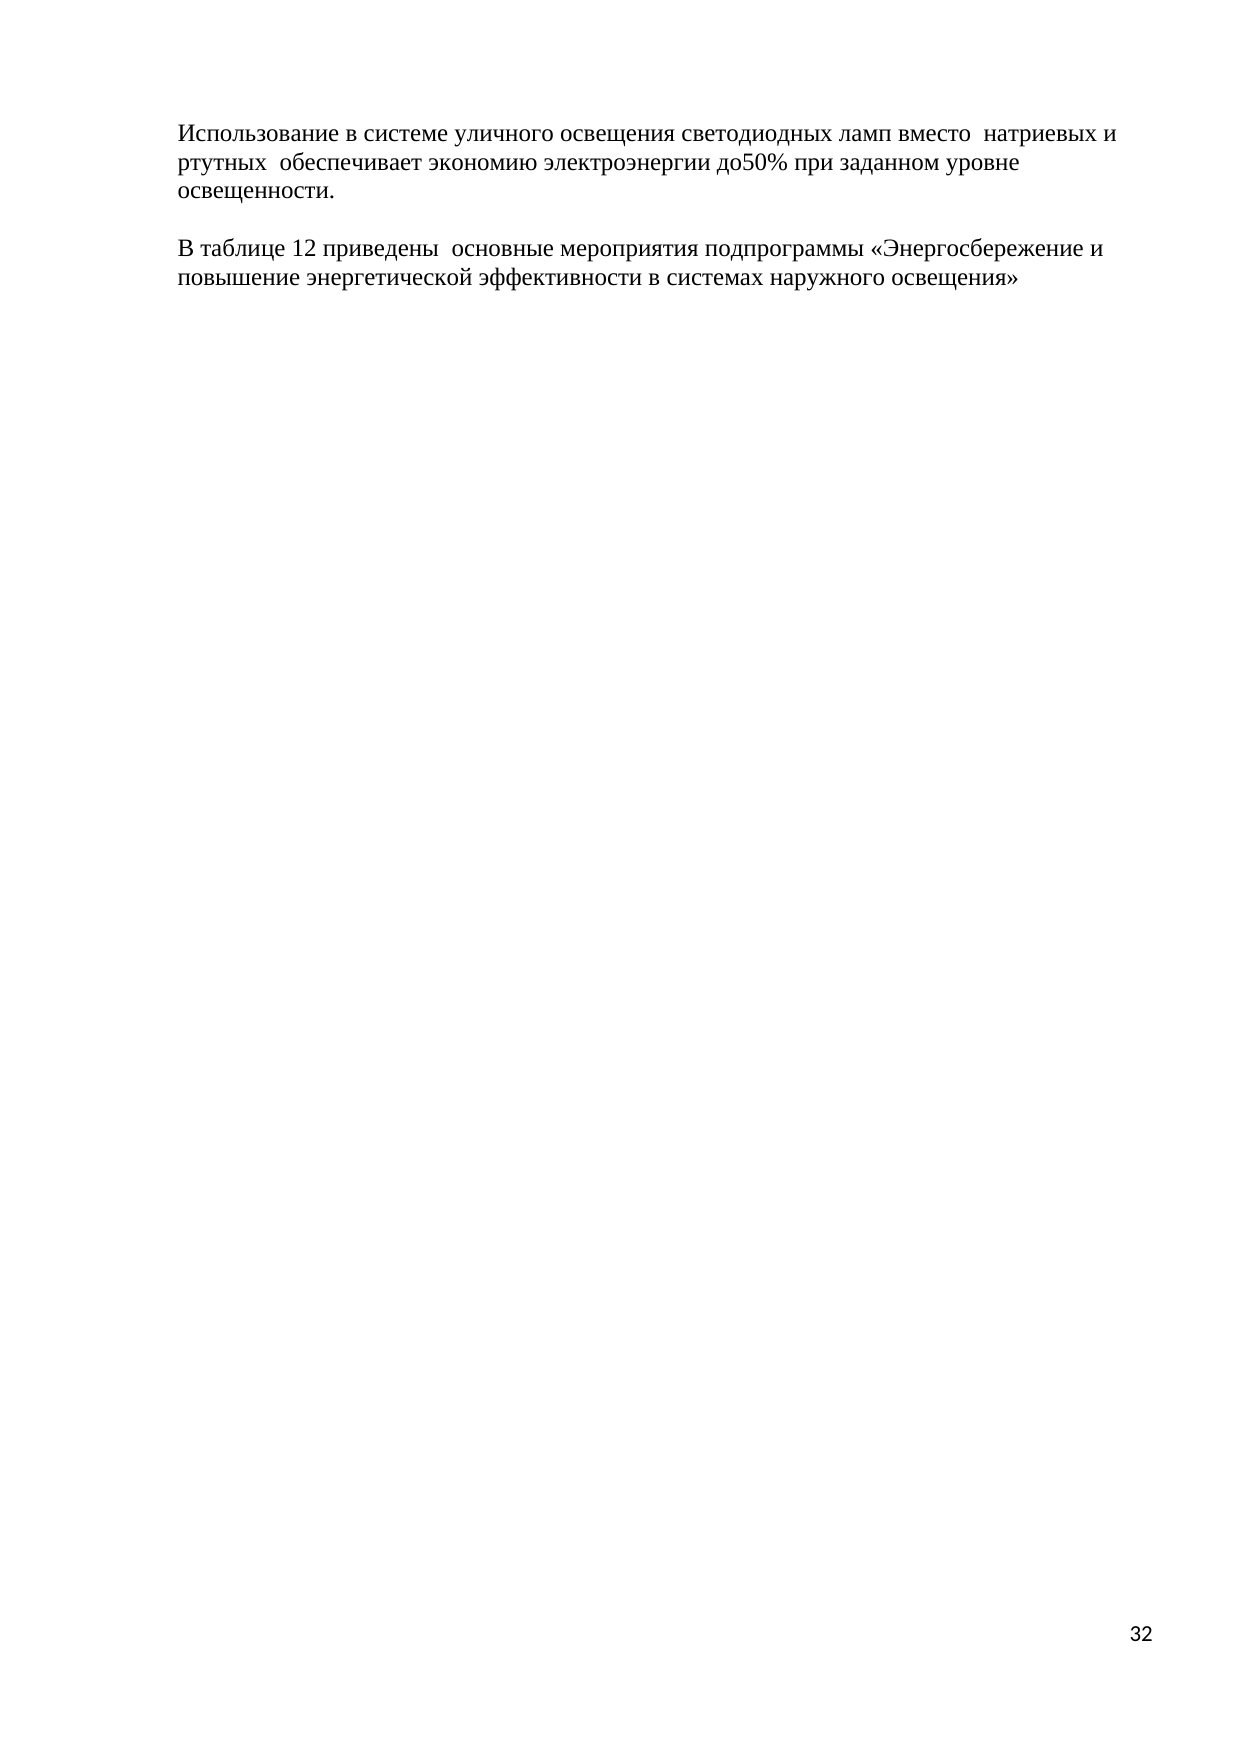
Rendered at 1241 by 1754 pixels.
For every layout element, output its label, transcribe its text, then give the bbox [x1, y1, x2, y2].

text Использование в системе уличного освещения светодиодных ламп вместо натриевых и ртутных обеспечивает экономию электроэнергии до50% при заданном уровне освещенности. [177, 118, 1152, 204]
text В таблице 12 приведены основные мероприятия подпрограммы «Энергосбережение и повышение энергетической эффективности в системах наружного освещения» [177, 233, 1152, 291]
